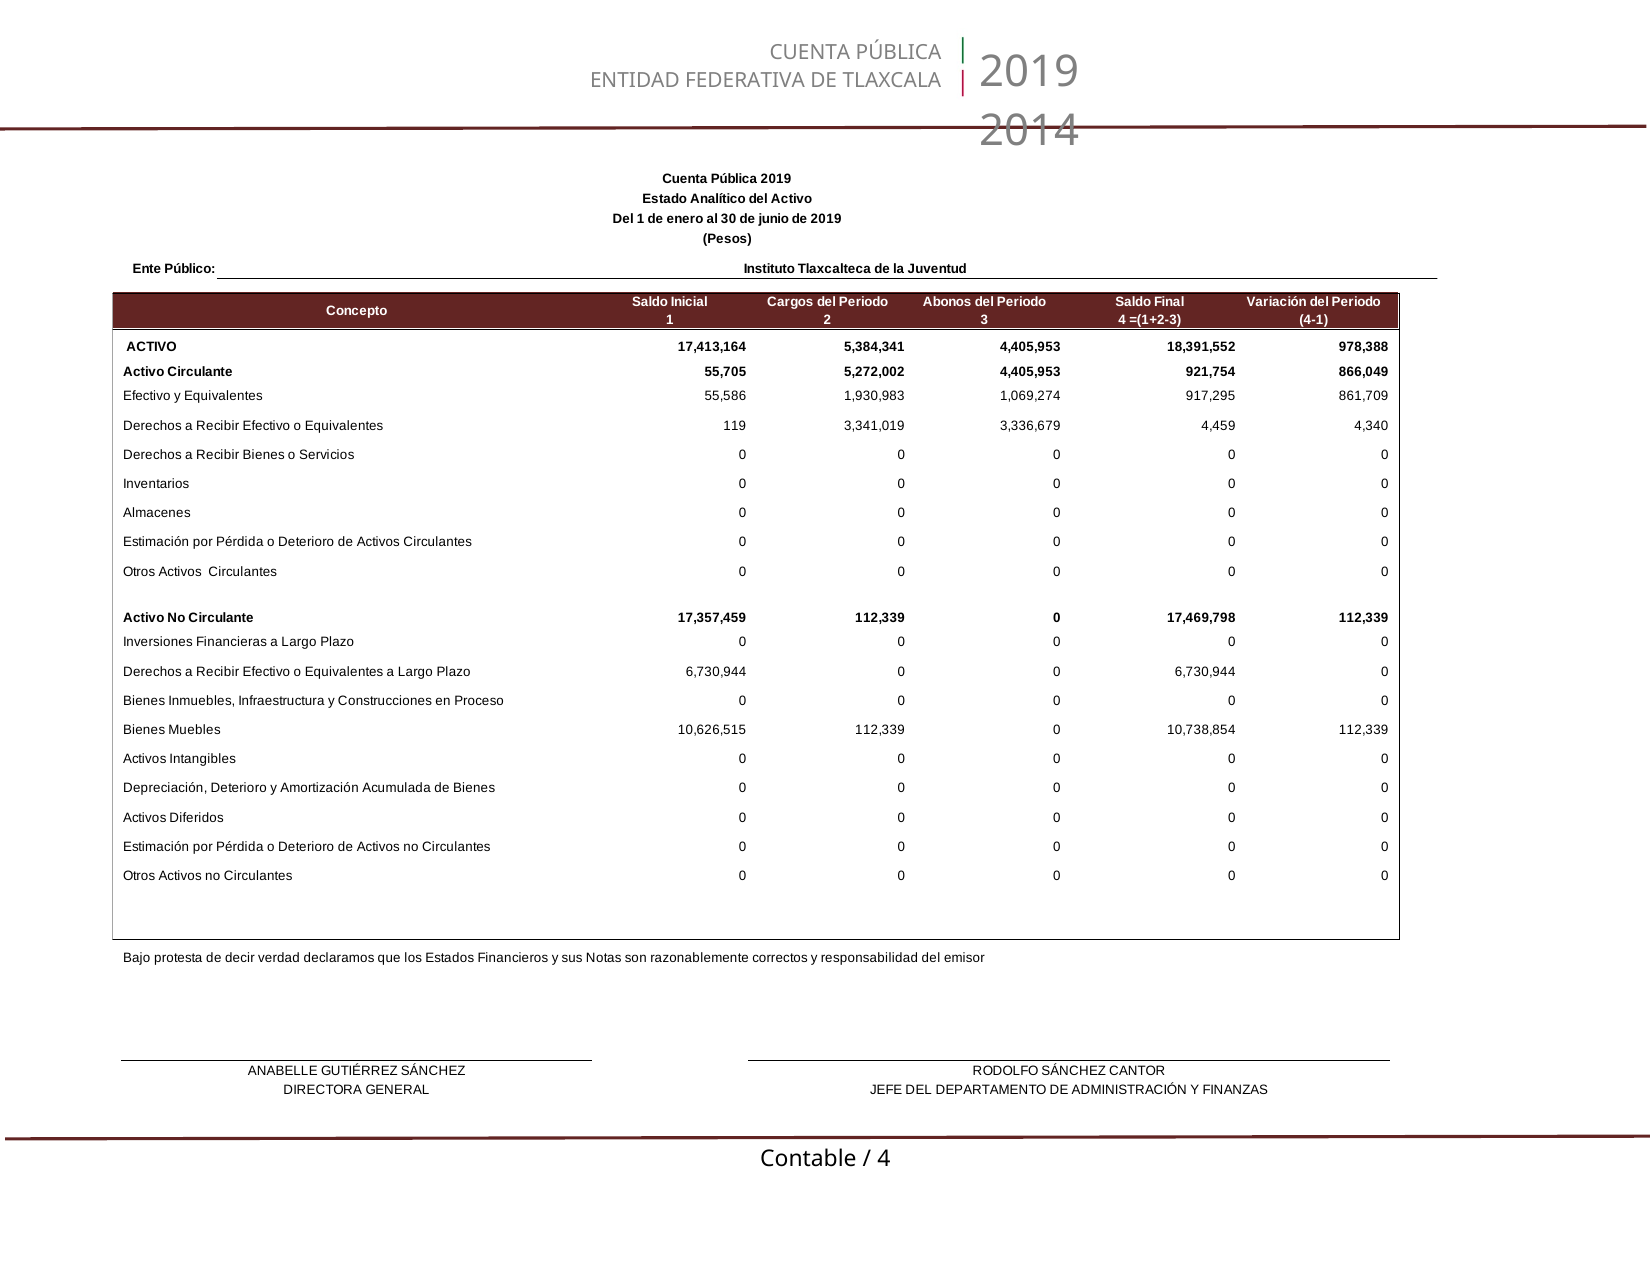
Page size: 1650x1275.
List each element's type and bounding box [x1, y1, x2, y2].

picture [956, 28, 974, 100]
